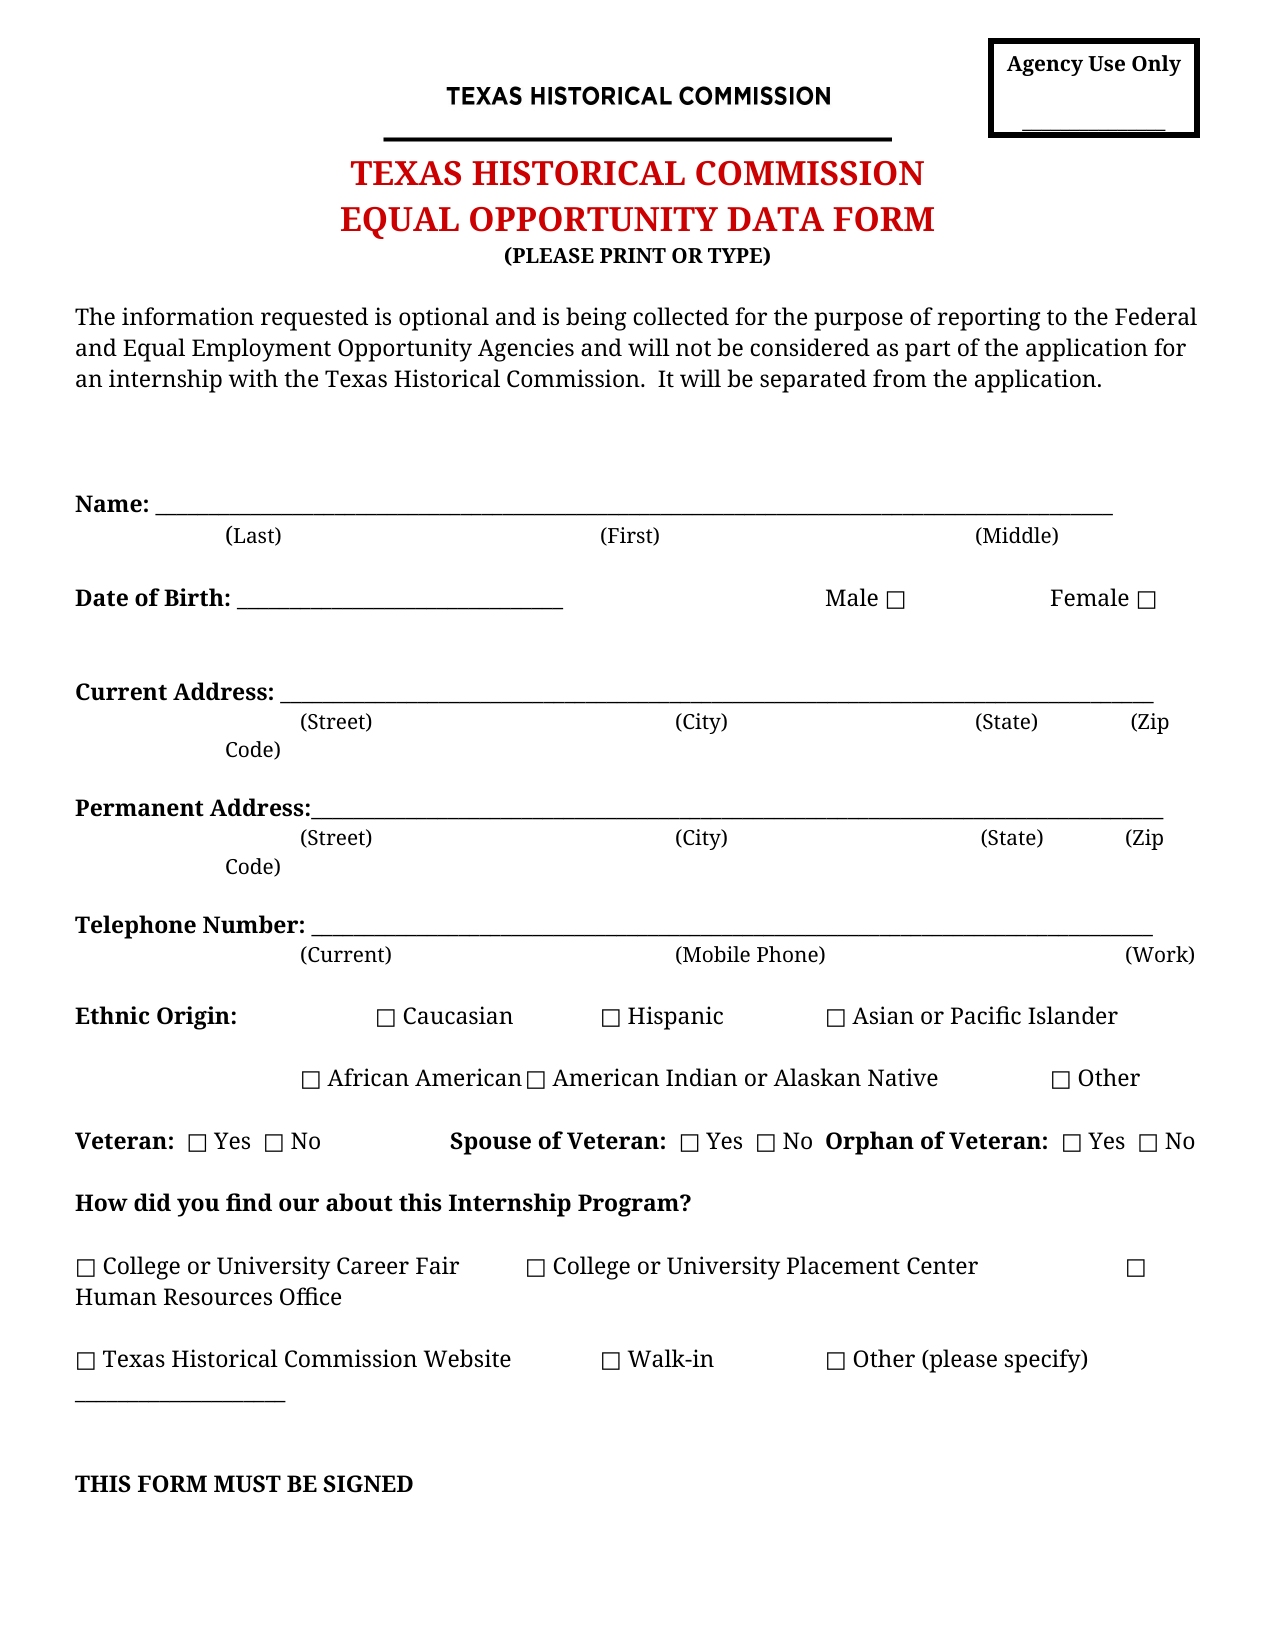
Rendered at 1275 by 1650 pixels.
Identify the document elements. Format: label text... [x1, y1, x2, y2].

text Telephone Number: ________________________________________________________________________________ [75, 909, 1200, 940]
text Veteran: □ Yes □ No Spouse of Veteran: □ Yes □ No Orphan of Veteran: □ Yes □ No [75, 1124, 1200, 1156]
text □ Texas Historical Commission Website □ Walk-in □ Other (please specify) ____________________ [75, 1343, 1200, 1406]
text EQUAL OPPORTUNITY DATA FORM [75, 195, 1200, 241]
text □ African American □ American Indian or Alaskan Native □ Other [225, 1062, 1200, 1093]
text How did you find our about this Internship Program? [75, 1187, 1200, 1218]
text Name: ___________________________________________________________________________________________ [75, 488, 1200, 519]
text (Street) (City) (State) (Zip Code) [225, 823, 1200, 880]
text The information requested is optional and is being collected for the purpose of reporting to the Federal and Equal Employment Opportunity Agencies and will not be considered as part of the application for an internship with the Texas Historical Commission. It will be separated from the application. [75, 301, 1200, 394]
text Date of Birth: _______________________________ Male □ Female □ [75, 582, 1200, 613]
text Permanent Address:_________________________________________________________________________________ [75, 792, 1200, 823]
text (Last) (First) (Middle) [75, 519, 1200, 551]
text Current Address: ___________________________________________________________________________________ [75, 676, 1200, 707]
text (Current) (Mobile Phone) (Work) [225, 940, 1200, 968]
picture [75, 75, 1200, 150]
text THIS FORM MUST BE SIGNED [75, 1468, 1200, 1499]
text TEXAS HISTORICAL COMMISSION [75, 150, 1200, 195]
text Ethnic Origin: □ Caucasian □ Hispanic □ Asian or Pacific Islander [75, 999, 1200, 1031]
text (PLEASE PRINT OR TYPE) [75, 241, 1200, 269]
text □ College or University Career Fair □ College or □ Human Resources Office [75, 1249, 1200, 1312]
text (Street) (City) (State) (Zip Code) [225, 707, 1200, 764]
